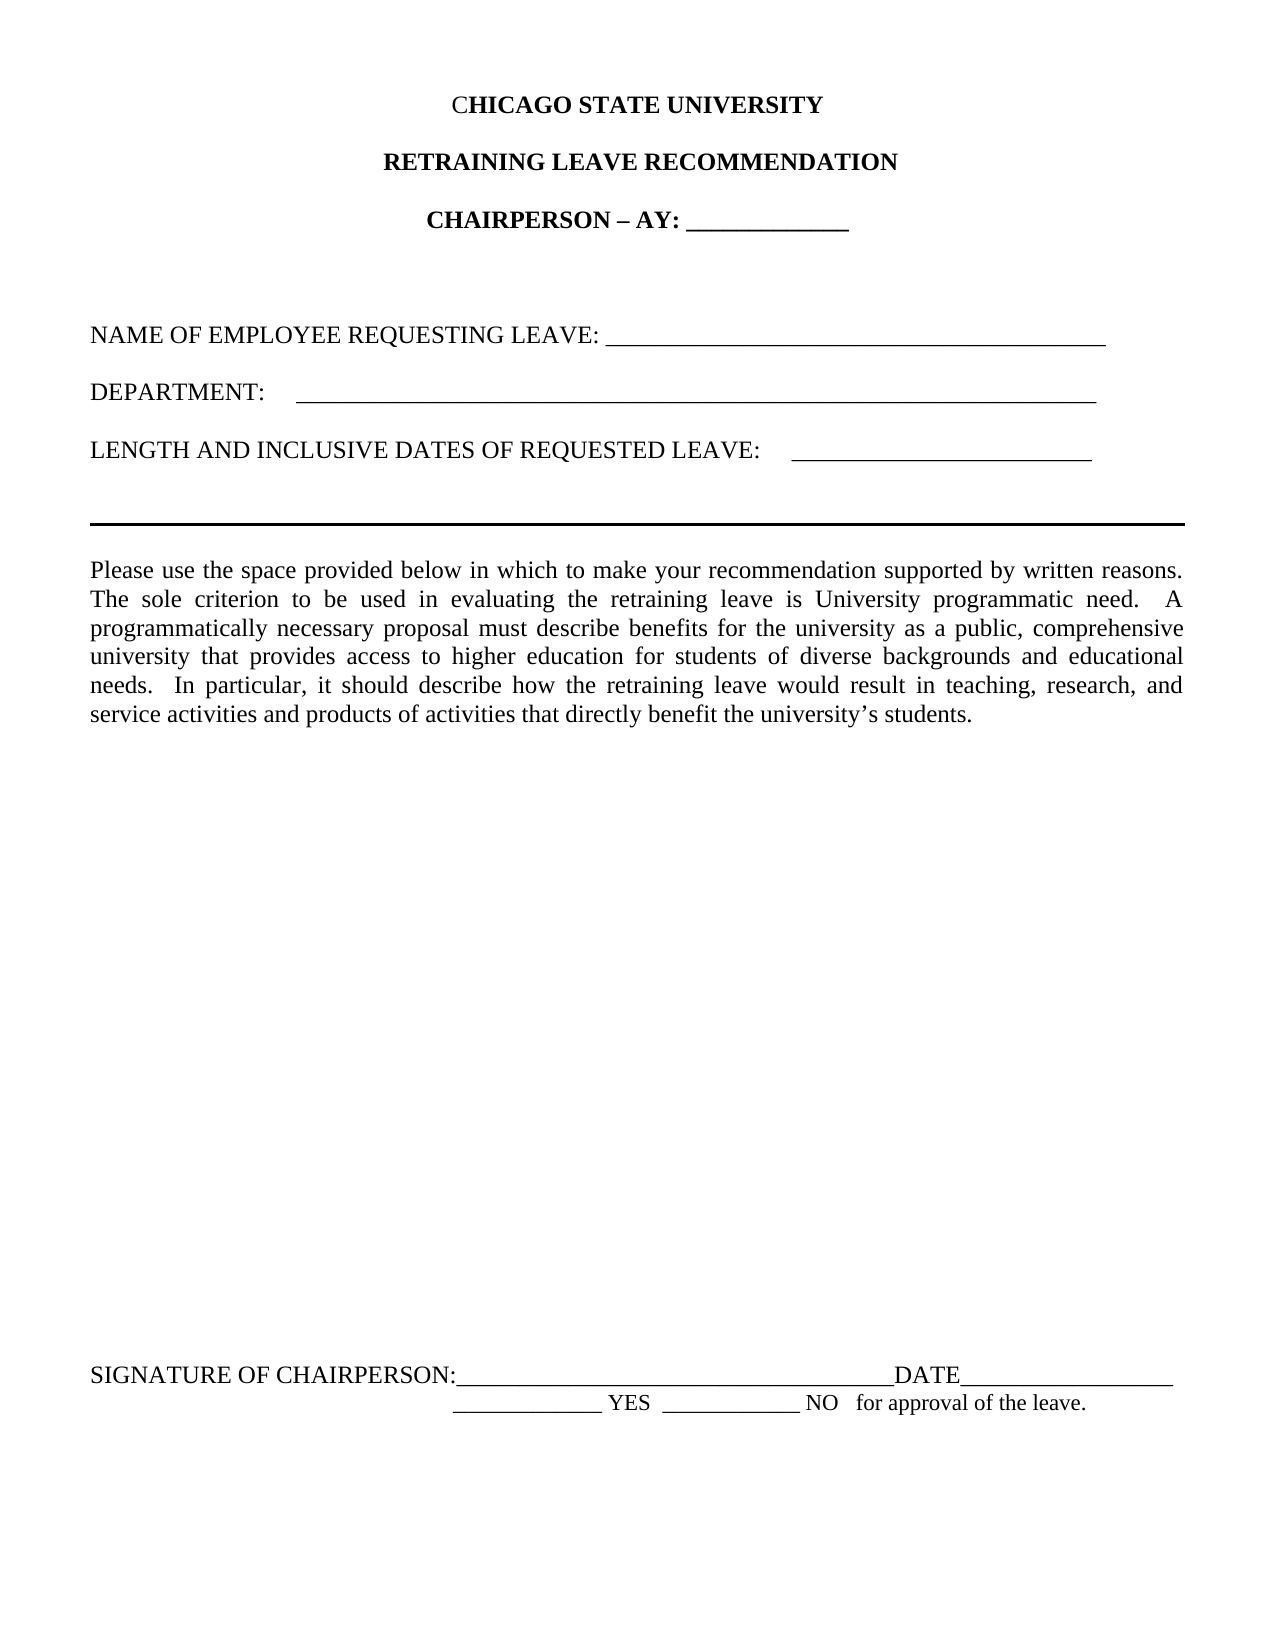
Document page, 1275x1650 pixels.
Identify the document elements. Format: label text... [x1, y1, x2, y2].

text CHAIRPERSON – AY: _____________ [90, 205, 1185, 234]
text RETRAINING LEAVE RECOMMENDATION [90, 147, 1185, 176]
text SIGNATURE OF CHAIRPERSON:___________________________________DATE_________________ [90, 1360, 1185, 1389]
text Please use the space provided below in which to make your recommendation supported by written reasons. The sole criterion to be used in evaluating the retraining leave is University programmatic need. A programmatically necessary proposal must describe benefits for the university as a public, comprehensive university that provides access to higher education for students of diverse backgrounds and educational needs. In particular, it should describe how the retraining leave would result in teaching, research, and service activities and products of activities that directly benefit the university’s students. [90, 555, 1185, 728]
text LENGTH AND INCLUSIVE DATES OF REQUESTED LEAVE: ________________________ [90, 435, 1185, 464]
text CHICAGO STATE UNIVERSITY [90, 90, 1185, 119]
text _____________ YES ____________ NO for approval of the leave. [390, 1389, 1185, 1415]
text NAME OF EMPLOYEE REQUESTING LEAVE: ________________________________________ [90, 320, 1185, 349]
text DEPARTMENT: ________________________________________________________________ [90, 377, 1185, 406]
